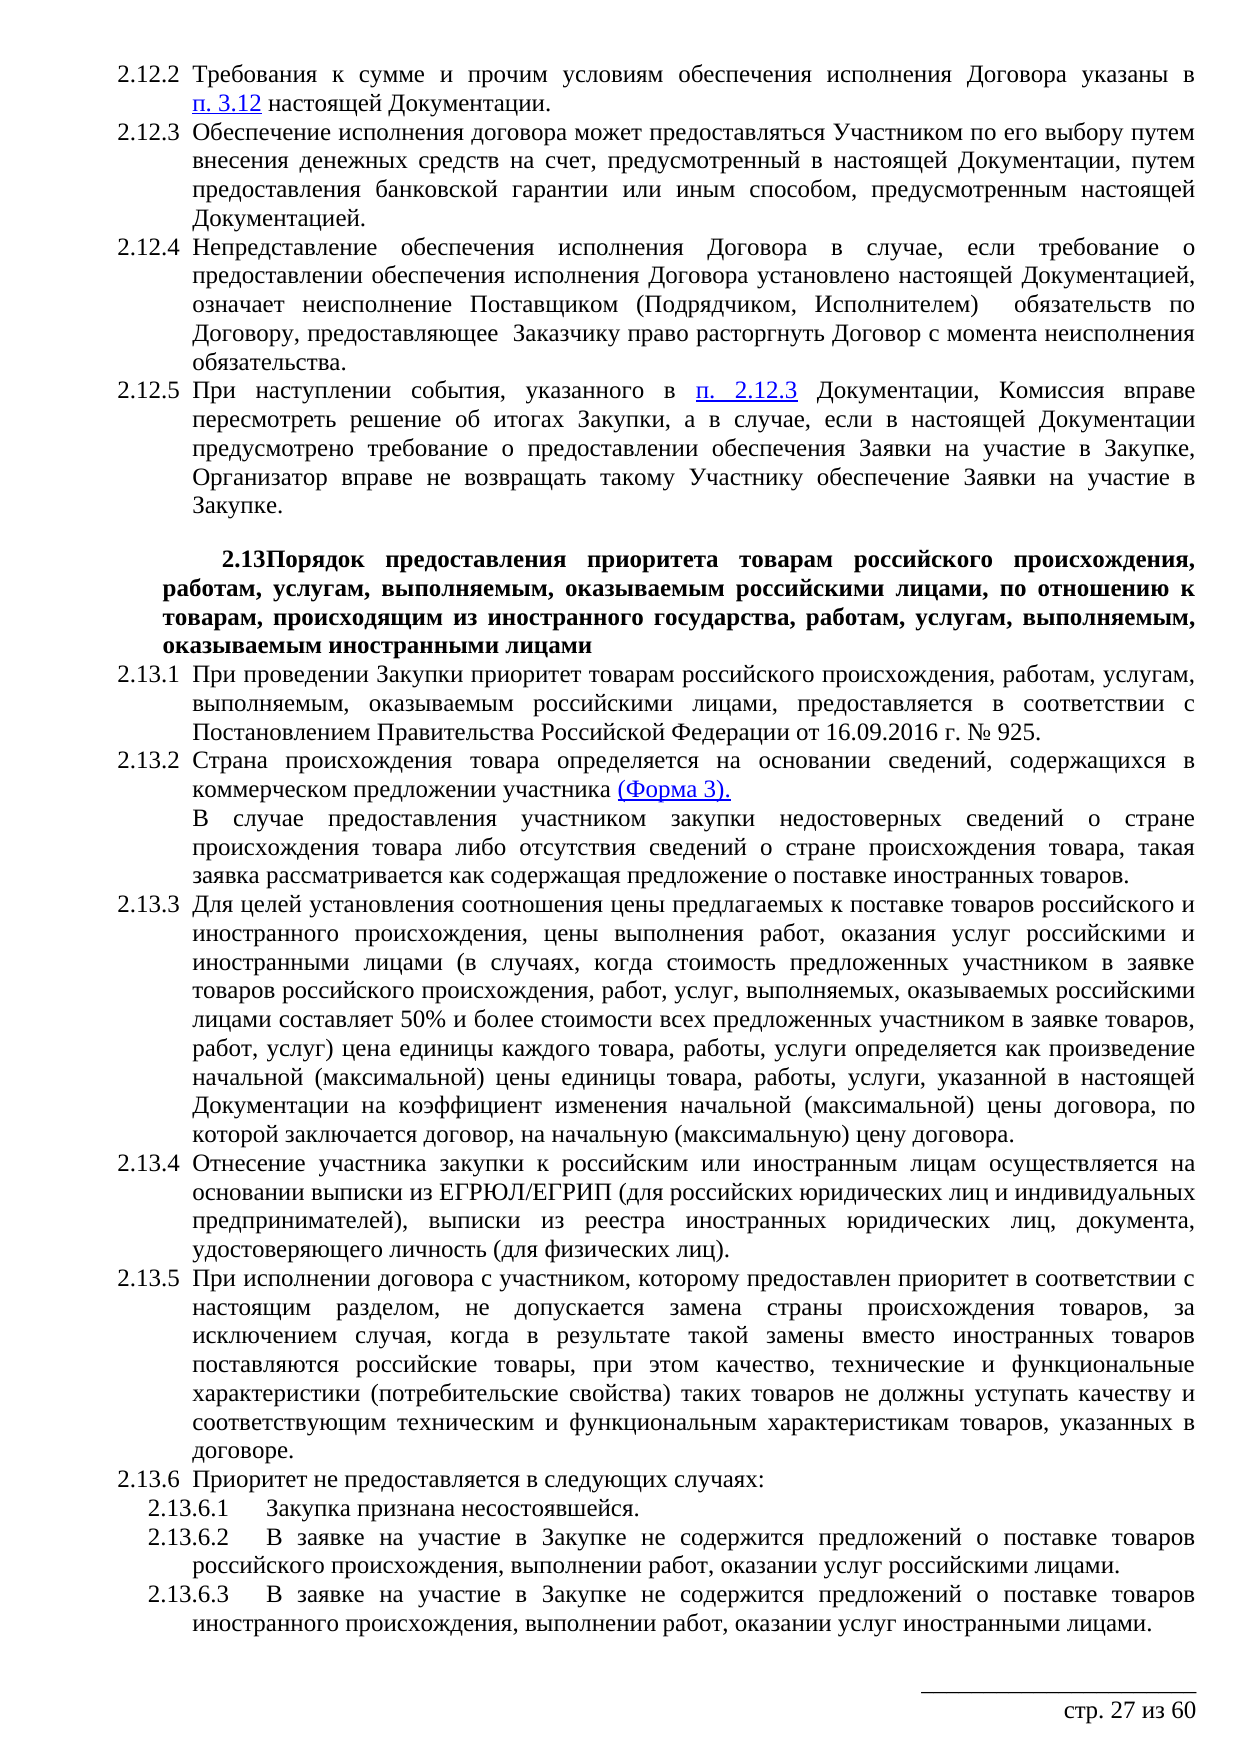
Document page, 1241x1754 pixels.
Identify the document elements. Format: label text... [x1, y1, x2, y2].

list Обеспечение исполнения договора может предоставляться Участником по его выбору путем внесения денежных средств на счет, предусмотренный в настоящей Документации, путем предоставления банковской гарантии или иным способом, предусмотренным настоящей Документацией. [117, 117, 1196, 232]
subtitle Порядок предоставления приоритета товарам российского происхождения, работам, услугам, выполняемым, оказываемым российскими лицами, по отношению к товарам, происходящим из иностранного государства, работам, услугам, выполняемым, оказываемым иностранными лицами [162, 544, 1196, 659]
list Непредставление обеспечения исполнения Договора в случае, если требование о предоставлении обеспечения исполнения Договора установлено настоящей Документацией, означает неисполнение Поставщиком (Подрядчиком, Исполнителем) обязательств по Договору, предоставляющее Заказчику право расторгнуть Договор с момента неисполнения обязательства. [117, 232, 1196, 375]
list При исполнении договора с участником, которому предоставлен приоритет в соответствии с настоящим разделом, не допускается замена страны происхождения товаров, за исключением случая, когда в результате такой замены вместо иностранных товаров поставляются российские товары, при этом качество, технические и функциональные характеристики (потребительские свойства) таких товаров не должны уступать качеству и соответствующим техническим и функциональным характеристикам товаров, указанных в договоре. [117, 1263, 1196, 1464]
list Приоритет не предоставляется в следующих случаях: [117, 1464, 1196, 1493]
list При наступлении события, указанного в п. 2.12.3 Документации, Комиссия вправе пересмотреть решение об итогах Закупки, а в случае, если в настоящей Документации предусмотрено требование о предоставлении обеспечения Заявки на участие в Закупке, Организатор вправе не возвращать такому Участнику обеспечение Заявки на участие в Закупке. [117, 375, 1196, 519]
list При проведении Закупки приоритет товарам российского происхождения, работам, услугам, выполняемым, оказываемым российскими лицами, предоставляется в соответствии с Постановлением Правительства Российской Федерации от 16.09.2016 г. № 925. [117, 659, 1196, 745]
list Закупка признана несостоявшейся. [148, 1493, 1196, 1522]
list Отнесение участника закупки к российским или иностранным лицам осуществляется на основании выписки из ЕГРЮЛ/ЕГРИП (для российских юридических лиц и индивидуальных предпринимателей), выписки из реестра иностранных юридических лиц, документа, удостоверяющего личность (для физических лиц). [117, 1148, 1196, 1263]
list Требования к сумме и прочим условиям обеспечения исполнения Договора указаны в п. 3.12 настоящей Документации. [117, 59, 1196, 117]
list В заявке на участие в Закупке не содержится предложений о поставке товаров российского происхождения, выполнении работ, оказании услуг российскими лицами. [148, 1522, 1196, 1579]
list В заявке на участие в Закупке не содержится предложений о поставке товаров иностранного происхождения, выполнении работ, оказании услуг иностранными лицами. [148, 1579, 1196, 1637]
list Страна происхождения товара определяется на основании сведений, содержащихся в коммерческом предложении участника (Форма 3). [117, 745, 1196, 803]
list Для целей установления соотношения цены предлагаемых к поставке товаров российского и иностранного происхождения, цены выполнения работ, оказания услуг российскими и иностранными лицами (в случаях, когда стоимость предложенных участником в заявке товаров российского происхождения, работ, услуг, выполняемых, оказываемых российскими лицами составляет 50% и более стоимости всех предложенных участником в заявке товаров, работ, услуг) цена единицы каждого товара, работы, услуги определяется как произведение начальной (максимальной) цены единицы товара, работы, услуги, указанной в настоящей Документации на коэффициент изменения начальной (максимальной) цены договора, по которой заключается договор, на начальную (максимальную) цену договора. [117, 889, 1196, 1148]
text В случае предоставления участником закупки недостоверных сведений о стране происхождения товара либо отсутствия сведений о стране происхождения товара, такая заявка рассматривается как содержащая предложение о поставке иностранных товаров. [192, 803, 1196, 889]
